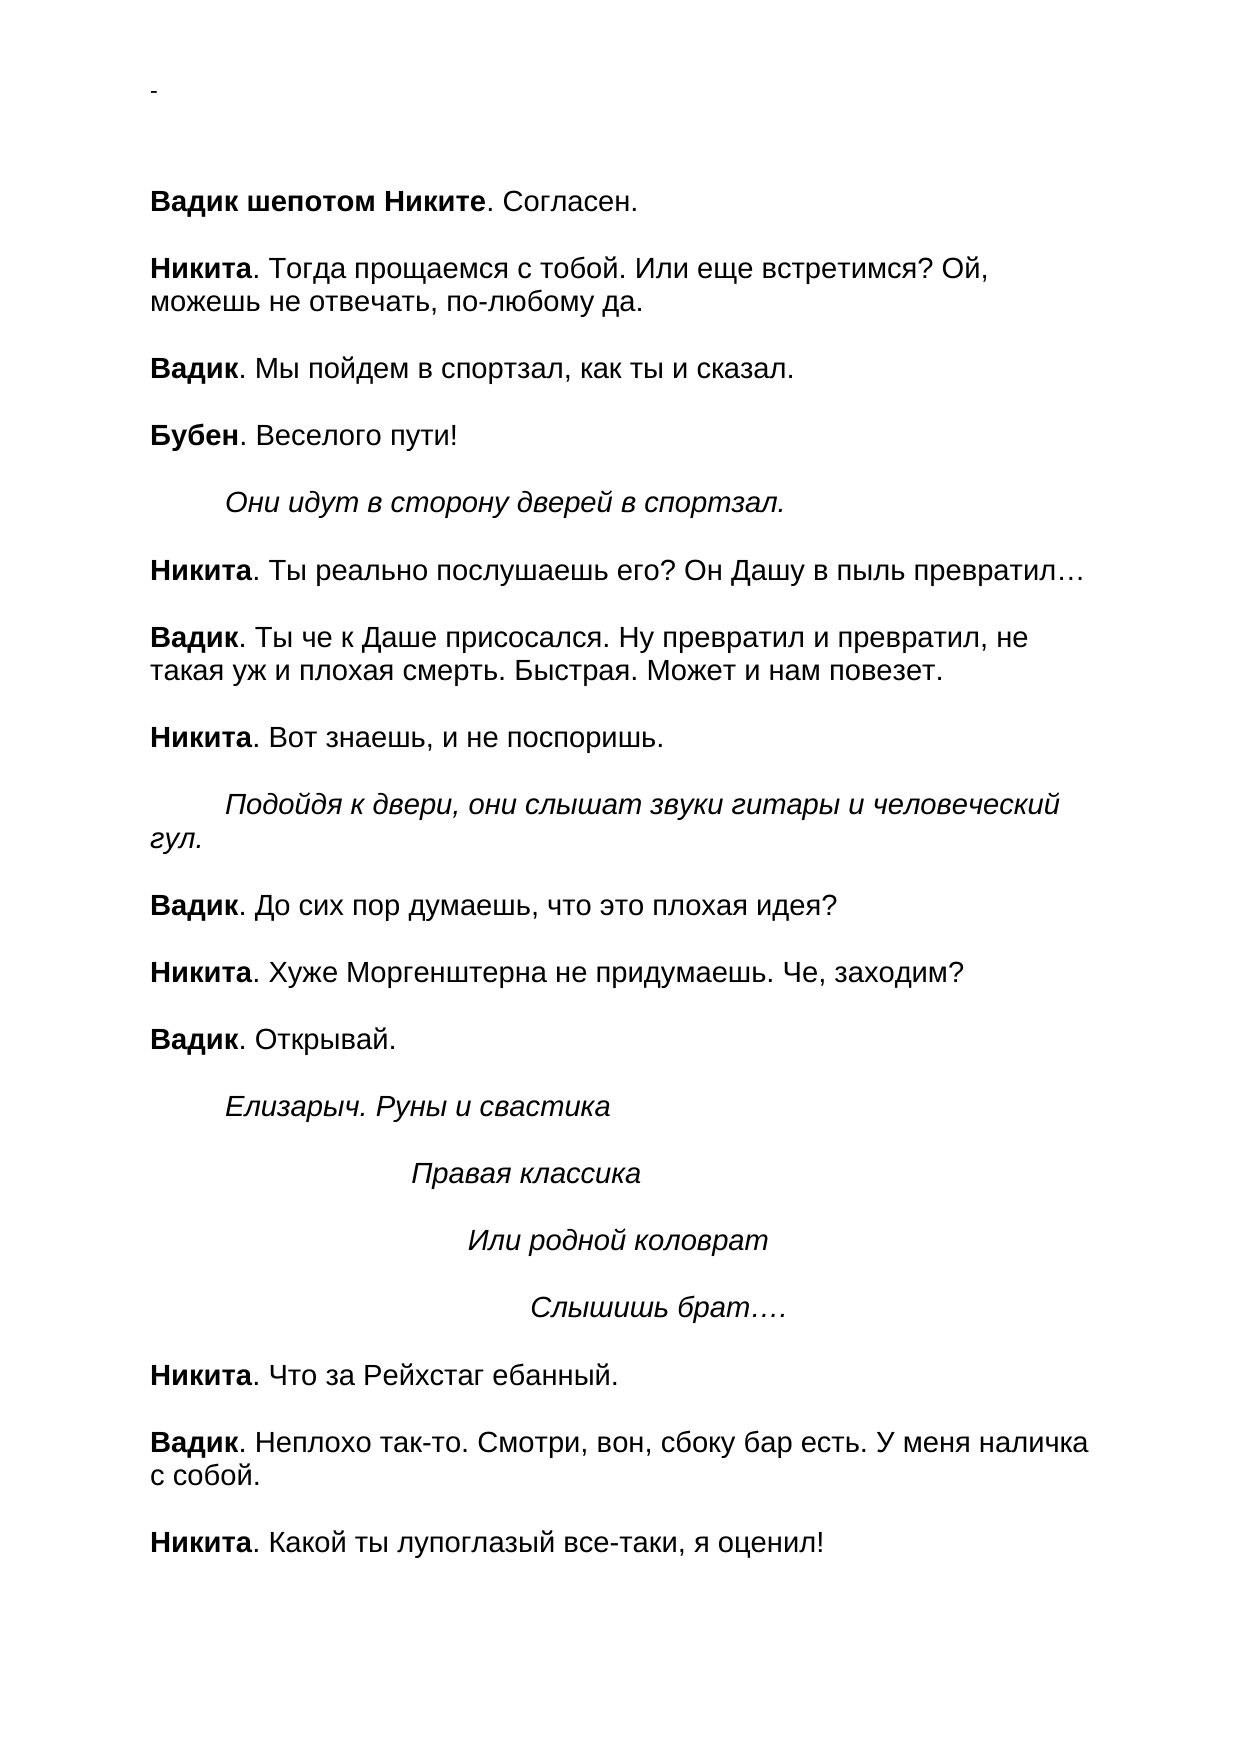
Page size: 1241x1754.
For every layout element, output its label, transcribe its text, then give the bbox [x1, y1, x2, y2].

text Правая классика [150, 1156, 1090, 1190]
text Никита. Тогда прощаемся с тобой. Или еще встретимся? Ой, можешь не отвечать, по-любому да. [150, 251, 1090, 318]
text Они идут в сторону дверей в спортзал. [150, 485, 1090, 519]
text Вадик. Ты че к Даше присосался. Ну превратил и превратил, не такая уж и плохая смерть. Быстрая. Может и нам повезет. [150, 619, 1090, 687]
text Никита. Хуже Моргенштерна не придумаешь. Че, заходим? [150, 955, 1090, 988]
text Вадик. Открывай. [150, 1022, 1090, 1056]
text Или родной коловрат [150, 1223, 1090, 1257]
text Вадик. Неплохо так-то. Смотри, вон, сбоку бар есть. У меня наличка с собой. [150, 1424, 1090, 1492]
text Никита. Вот знаешь, и не поспоришь. [150, 720, 1090, 754]
text Вадик. До сих пор думаешь, что это плохая идея? [150, 888, 1090, 921]
text Слышишь брат…. [150, 1257, 1090, 1324]
text Вадик. Мы пойдем в спортзал, как ты и сказал. [150, 351, 1090, 385]
text Подойдя к двери, они слышат звуки гитары и человеческий гул. [150, 787, 1090, 854]
text Бубен. Веселого пути! [150, 418, 1090, 452]
text Вадик шепотом Никите. Согласен. [150, 183, 1090, 217]
text Елизарыч. Руны и свастика [150, 1089, 1090, 1123]
text Никита. Ты реально послушаешь его? Он Дашу в пыль превратил… [150, 552, 1090, 586]
text Никита. Что за Рейхстаг ебанный. [150, 1357, 1090, 1391]
text Никита. Какой ты лупоглазый все-таки, я оценил! [150, 1525, 1090, 1559]
